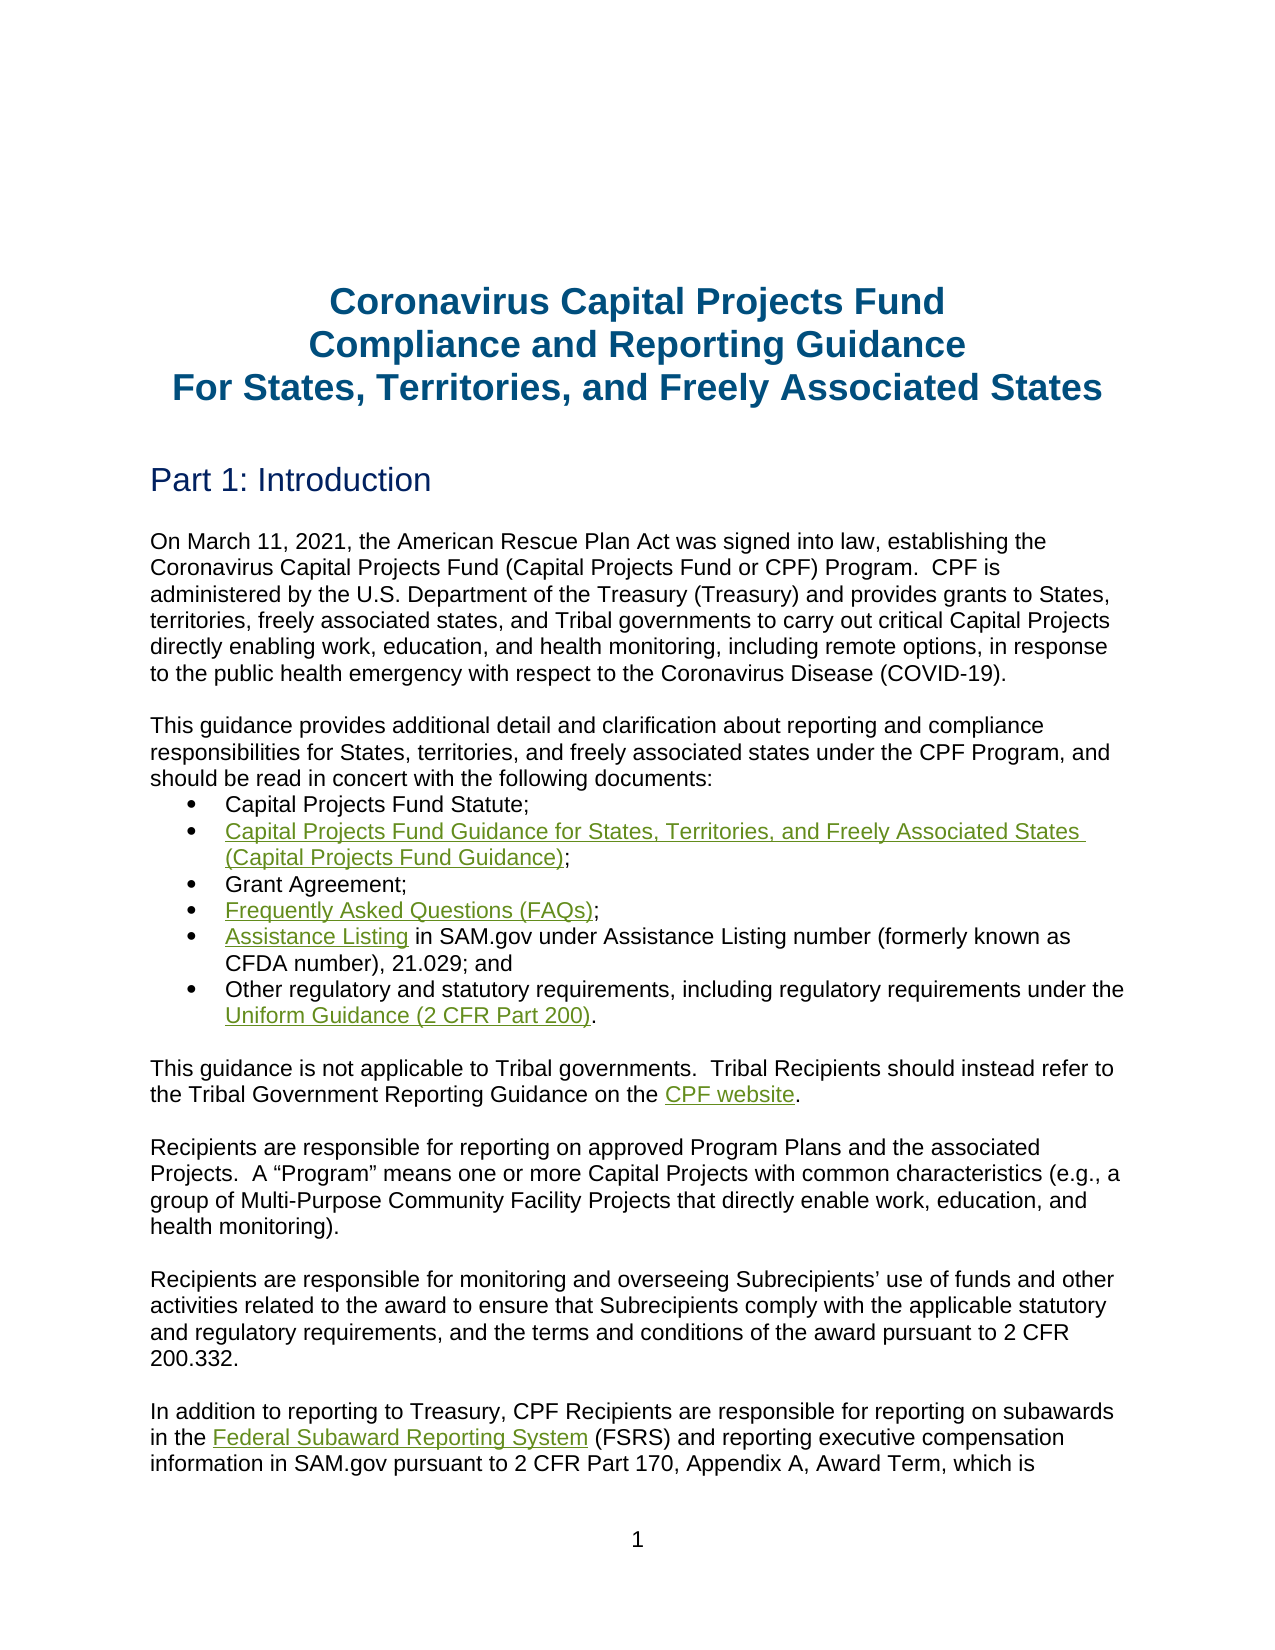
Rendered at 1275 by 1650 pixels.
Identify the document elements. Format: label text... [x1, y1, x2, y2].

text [150, 1398, 1125, 1477]
list Assistance Listing in SAM.gov under Assistance Listing number (formerly known as CFDA number), 21.029; and [187, 923, 1125, 976]
text Coronavirus Capital Projects Fund [150, 279, 1125, 322]
list Frequently Asked Questions (FAQs); [187, 897, 1125, 923]
list Capital Projects Fund Statute; [187, 791, 1125, 818]
text Compliance and Reporting Guidance [150, 322, 1125, 366]
list Capital Projects Fund Guidance for States, Territories, and Freely Associated States (Capital Projects Fund Guidance); [187, 818, 1125, 871]
subtitle Part 1: Introduction [150, 460, 1125, 498]
text For States, Territories, and Freely Associated States [150, 366, 1125, 409]
text Recipients are responsible for monitoring and overseeing Subrecipients’ use of funds and other activities related to the award to ensure that Subrecipients comply with the applicable statutory and regulatory requirements, and the terms and conditions of the award pursuant to 2 CFR 200.332. [150, 1266, 1125, 1371]
text Recipients are responsible for reporting on approved Program Plans and the associated Projects. A “Program” means one or more Capital Projects with common characteristics (e.g., a group of Multi-Purpose Community Facility Projects that directly enable work, education, and health monitoring). [150, 1134, 1125, 1239]
list Other regulatory and statutory requirements, including regulatory requirements under the Uniform Guidance (2 CFR Part 200). [187, 976, 1125, 1029]
text This guidance provides additional detail and clarification about reporting and compliance responsibilities for States, territories, and freely associated states under the CPF Program, and should be read in concert with the following documents: [150, 712, 1125, 791]
text On March 11, 2021, the American Rescue Plan Act was signed into law, establishing the Coronavirus Capital Projects Fund (Capital Projects Fund or CPF) Program. CPF is administered by the U.S. Department of the Treasury (Treasury) and provides grants to States, territories, freely associated states, and Tribal governments to carry out critical Capital Projects directly enabling work, education, and health monitoring, including remote options, in response to the public health emergency with respect to the Coronavirus Disease (COVID-19). [150, 528, 1125, 686]
list Grant Agreement; [187, 871, 1125, 897]
text This guidance is not applicable to Tribal governments. Tribal Recipients should instead refer to the Tribal Government Reporting Guidance on the CPF website. [150, 1055, 1125, 1108]
